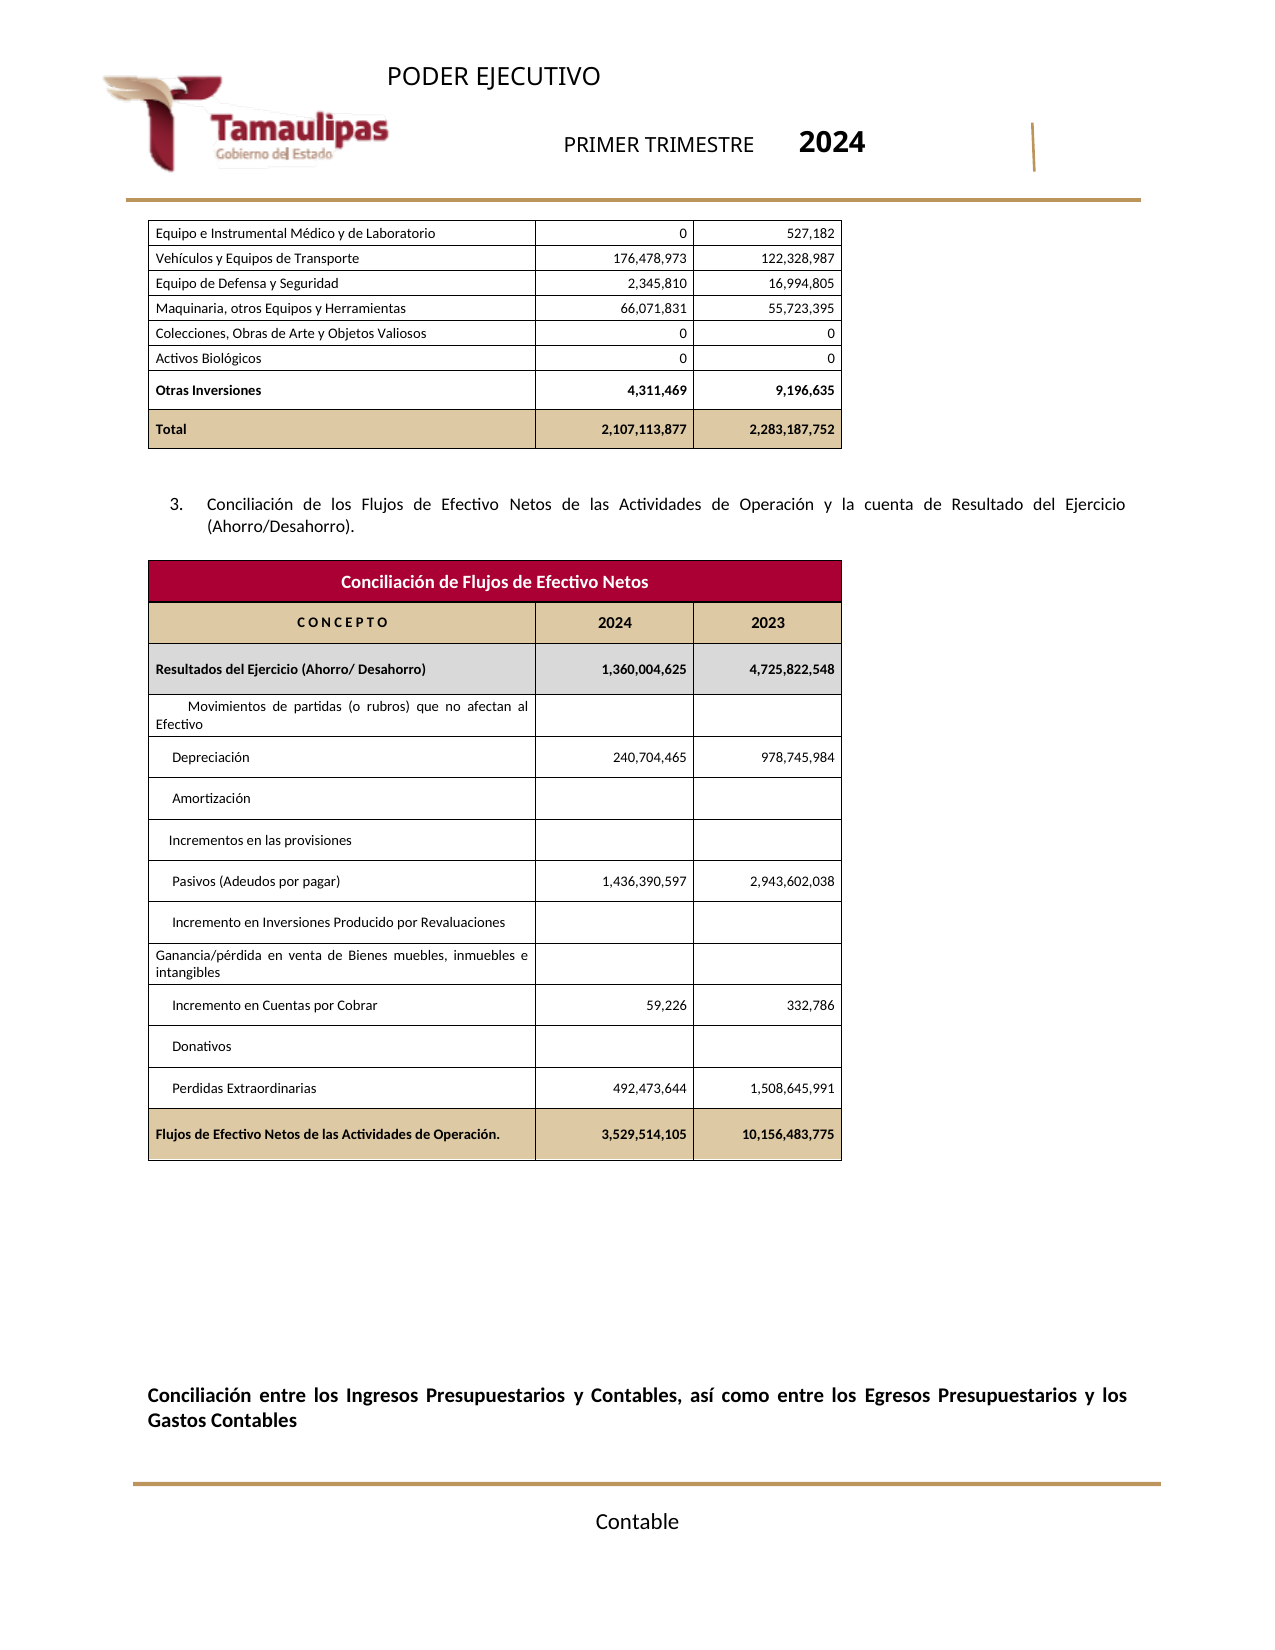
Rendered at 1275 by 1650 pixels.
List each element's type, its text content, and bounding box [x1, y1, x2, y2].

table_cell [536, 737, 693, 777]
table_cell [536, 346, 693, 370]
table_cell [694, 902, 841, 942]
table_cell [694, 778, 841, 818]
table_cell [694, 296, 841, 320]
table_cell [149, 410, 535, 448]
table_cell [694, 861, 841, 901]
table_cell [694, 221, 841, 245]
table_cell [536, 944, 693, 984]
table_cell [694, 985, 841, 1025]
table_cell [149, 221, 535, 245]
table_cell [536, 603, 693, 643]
picture [391, 69, 398, 76]
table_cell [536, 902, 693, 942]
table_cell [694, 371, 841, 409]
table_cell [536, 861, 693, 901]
text Conciliación entre los Ingresos Presupuestarios y Contables, así como entre los Egresos Presupuestarios y los Gastos Contables [148, 1382, 1127, 1433]
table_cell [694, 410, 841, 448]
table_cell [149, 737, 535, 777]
list Conciliación de los Flujos de Efectivo Netos de las Actividades de Operación y la cuenta de Resultado del Ejercicio (Ahorro/Desahorro). [169, 493, 1127, 537]
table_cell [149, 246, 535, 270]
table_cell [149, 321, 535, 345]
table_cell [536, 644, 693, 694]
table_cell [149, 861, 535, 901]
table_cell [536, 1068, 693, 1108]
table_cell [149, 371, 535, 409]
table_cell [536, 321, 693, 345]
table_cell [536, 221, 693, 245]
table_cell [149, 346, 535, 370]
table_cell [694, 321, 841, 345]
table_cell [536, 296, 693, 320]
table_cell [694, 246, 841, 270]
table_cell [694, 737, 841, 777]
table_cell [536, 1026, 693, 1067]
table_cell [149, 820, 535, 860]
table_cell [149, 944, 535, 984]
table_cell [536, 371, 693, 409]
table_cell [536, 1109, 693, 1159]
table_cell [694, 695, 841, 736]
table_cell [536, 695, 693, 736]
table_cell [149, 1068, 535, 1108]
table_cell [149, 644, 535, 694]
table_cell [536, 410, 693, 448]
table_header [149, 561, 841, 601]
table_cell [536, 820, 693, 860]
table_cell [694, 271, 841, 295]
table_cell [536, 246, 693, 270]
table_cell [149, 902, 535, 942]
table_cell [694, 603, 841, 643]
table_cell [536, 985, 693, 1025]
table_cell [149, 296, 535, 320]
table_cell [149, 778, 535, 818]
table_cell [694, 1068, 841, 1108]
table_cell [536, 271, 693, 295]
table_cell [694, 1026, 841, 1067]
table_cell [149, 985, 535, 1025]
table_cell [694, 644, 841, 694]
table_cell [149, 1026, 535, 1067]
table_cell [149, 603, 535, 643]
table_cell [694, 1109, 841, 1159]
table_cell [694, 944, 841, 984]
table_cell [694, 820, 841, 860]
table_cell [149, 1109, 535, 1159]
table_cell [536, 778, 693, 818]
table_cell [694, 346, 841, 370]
picture [92, 69, 401, 174]
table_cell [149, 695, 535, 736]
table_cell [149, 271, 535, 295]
